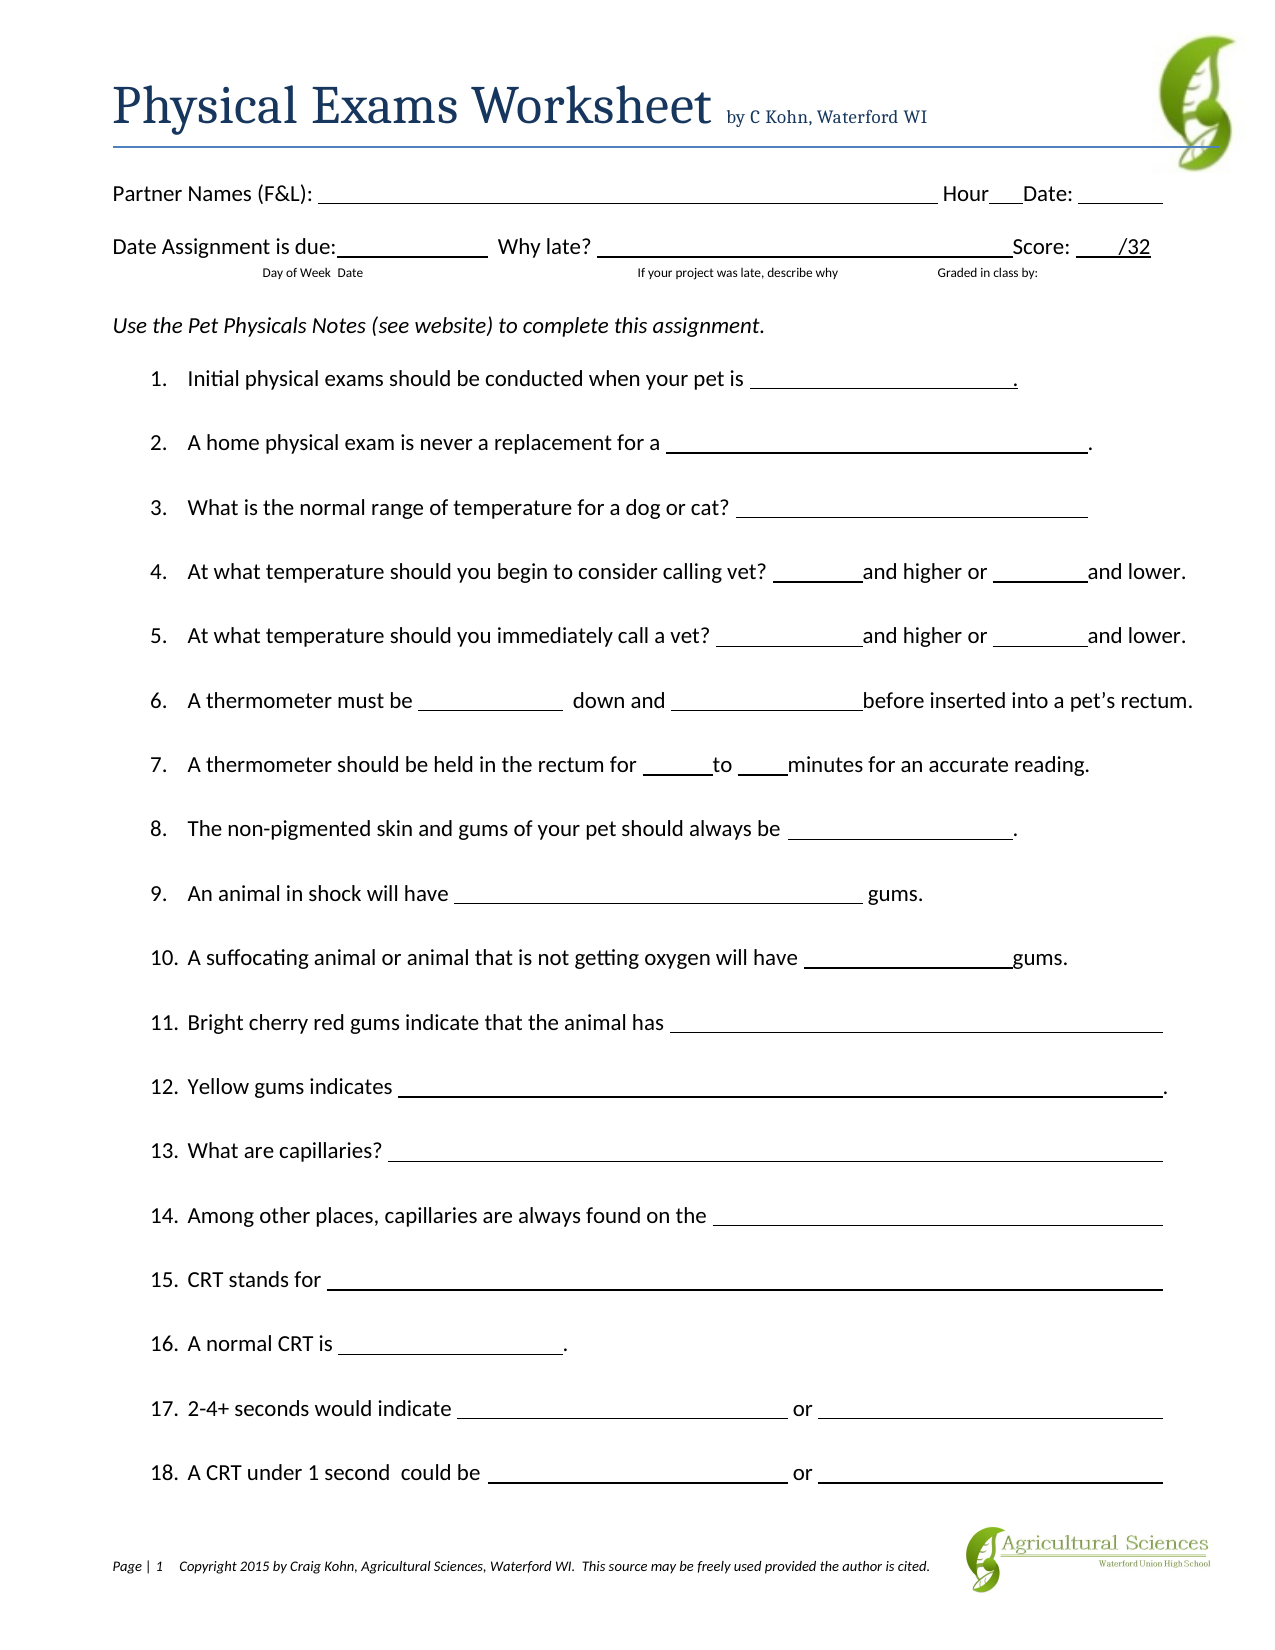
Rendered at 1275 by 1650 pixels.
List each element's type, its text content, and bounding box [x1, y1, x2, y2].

list What is the normal range of temperature for a dog or cat? [150, 493, 1219, 553]
text Partner Names (F&L): Hour Date: [112, 179, 1219, 207]
picture [1151, 32, 1246, 173]
list An animal in shock will have gums. [150, 879, 1219, 939]
list A suffocating animal or animal that is not getting oxygen will have gums. [150, 943, 1219, 1003]
list A thermometer must be down and before inserted into a pet’s rectum. [150, 686, 1219, 746]
list At what temperature should you immediately call a vet? and higher or and lower. [150, 621, 1219, 682]
list A normal CRT is . [150, 1329, 1219, 1390]
list The non-pigmented skin and gums of your pet should always be . [150, 814, 1219, 875]
list Yellow gums indicates . [150, 1072, 1219, 1132]
text Date Assignment is due: Why late? Score: /32 Day of Week Date If your project was late, describe why Graded in class by: [112, 232, 1219, 292]
list Among other places, capillaries are always found on the [150, 1201, 1219, 1261]
list A CRT under 1 second could be or [150, 1458, 1219, 1518]
list A thermometer should be held in the rectum for to minutes for an accurate reading. [150, 750, 1219, 810]
picture [961, 1522, 1214, 1595]
list Initial physical exams should be conducted when your pet is . [150, 364, 1219, 424]
list At what temperature should you begin to consider calling vet? and higher or and lower. [150, 557, 1219, 617]
list What are capillaries? [150, 1136, 1219, 1197]
title Physical Exams Worksheet by C Kohn, Waterford WI [112, 75, 1219, 148]
list Bright cherry red gums indicate that the animal has [150, 1008, 1219, 1068]
list CRT stands for [150, 1265, 1219, 1325]
list 2-4+ seconds would indicate or [150, 1394, 1219, 1454]
list A home physical exam is never a replacement for a . [150, 428, 1219, 488]
text Use the Pet Physicals Notes (see website) to complete this assignment. [112, 311, 1219, 339]
